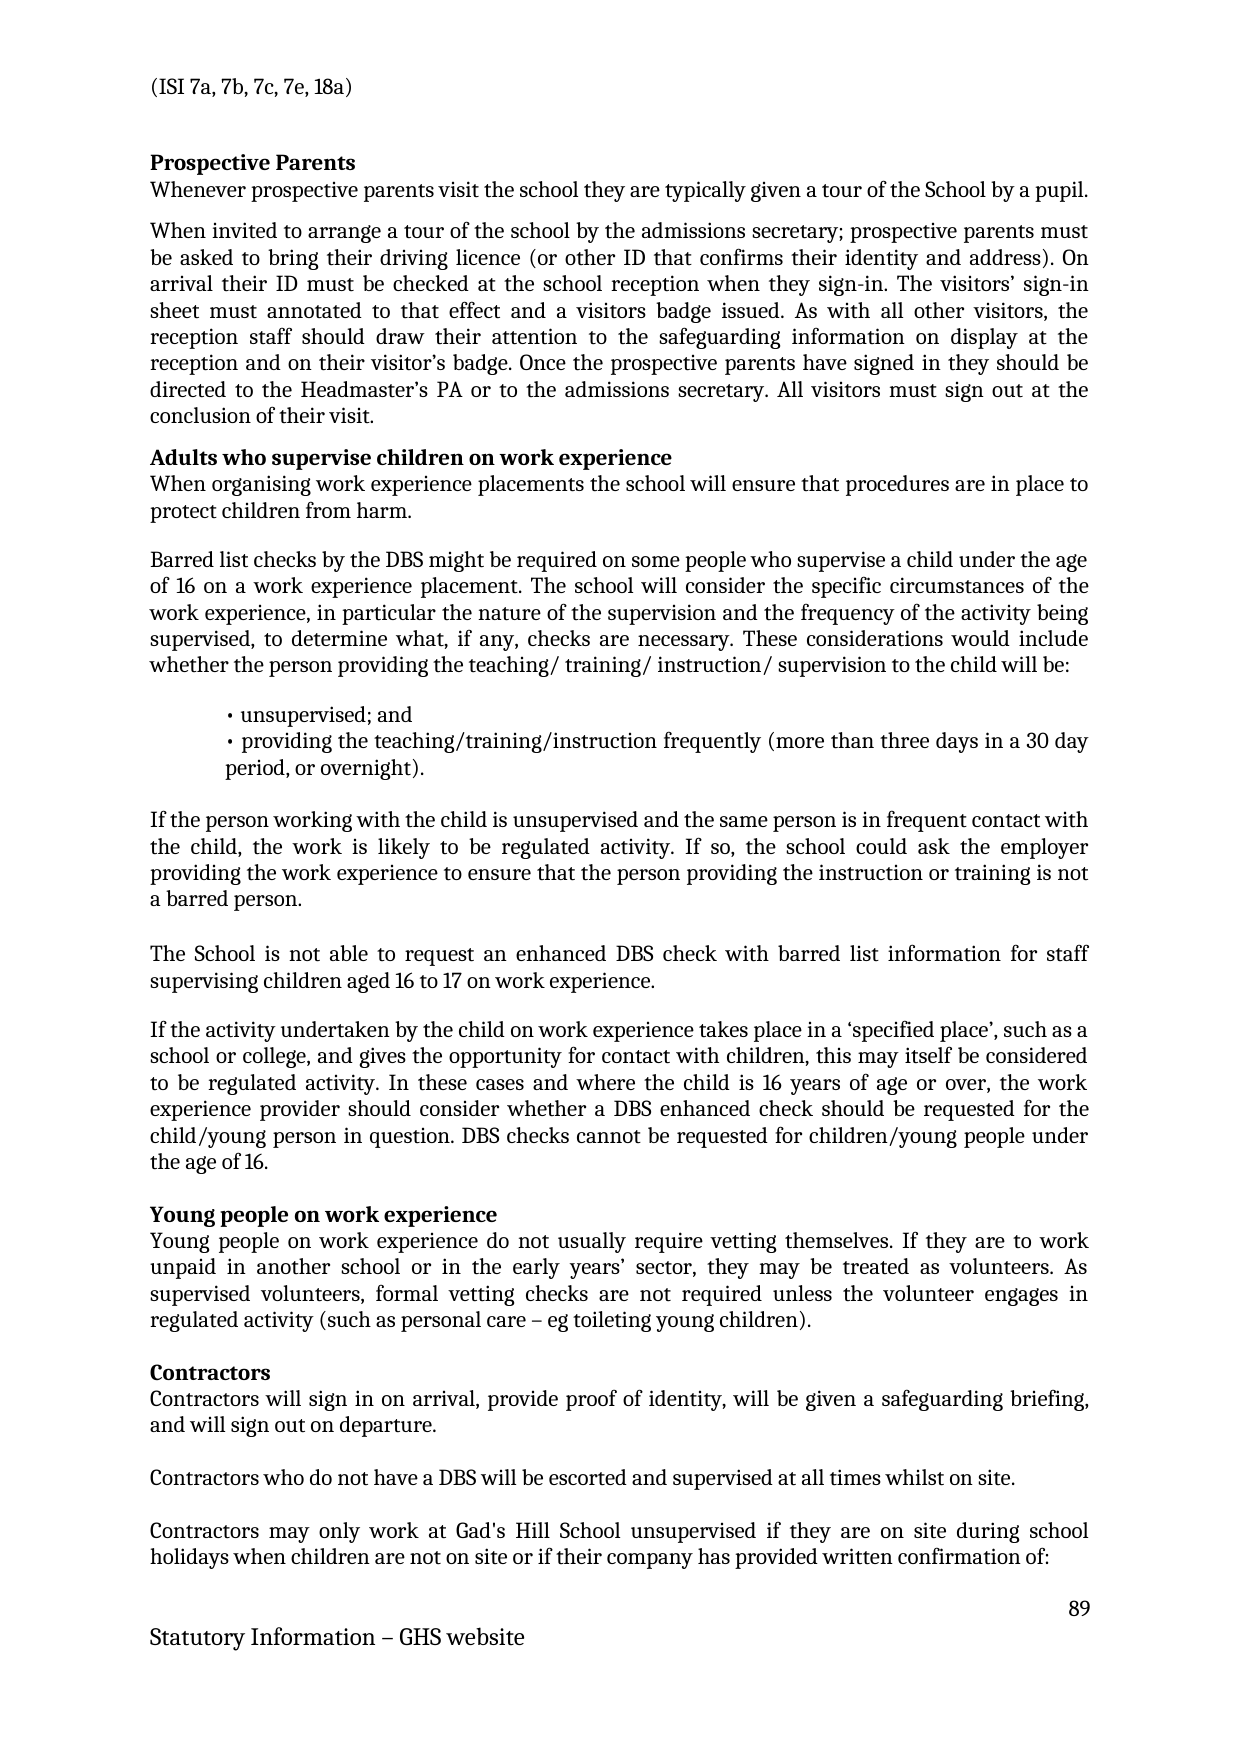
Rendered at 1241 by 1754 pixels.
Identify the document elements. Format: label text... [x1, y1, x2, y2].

text If the person working with the child is unsupervised and the same person is in frequent contact with the child, the work is likely to be regulated activity. If so, the school could ask the employer providing the work experience to ensure that the person providing the instruction or training is not a barred person. [150, 807, 1090, 912]
text The School is not able to request an enhanced DBS check with barred list information for staff supervising children aged 16 to 17 on work experience. [150, 941, 1090, 994]
text • unsupervised; and [225, 702, 1090, 728]
text Young people on work experience [150, 1201, 1090, 1228]
text Contractors may only work at Gad's Hill School unsupervised if they are on site during school holidays when children are not on site or if their company has provided written confirmation of: [150, 1518, 1090, 1570]
text When organising work experience placements the school will ensure that procedures are in place to protect children from harm. [150, 471, 1090, 524]
text Contractors who do not have a DBS will be escorted and supervised at all times whilst on site. [150, 1465, 1090, 1491]
text • providing the teaching/training/instruction frequently (more than three days in a 30 day period, or overnight). [225, 728, 1090, 781]
text Adults who supervise children on work experience [150, 445, 1090, 471]
text When invited to arrange a tour of the school by the admissions secretary; prospective parents must be asked to bring their driving licence (or other ID that confirms their identity and address). On arrival their ID must be checked at the school reception when they sign-in. The visitors’ sign-in sheet must annotated to that effect and a visitors badge issued. As with all other visitors, the reception staff should draw their attention to the safeguarding information on display at the reception and on their visitor’s badge. Once the prospective parents have signed in they should be directed to the Headmaster’s PA or to the admissions secretary. All visitors must sign out at the conclusion of their visit. [150, 218, 1090, 429]
text Prospective Parents [150, 150, 1090, 176]
text Young people on work experience do not usually require vetting themselves. If they are to work unpaid in another school or in the early years’ sector, they may be treated as volunteers. As supervised volunteers, formal vetting checks are not required unless the volunteer engages in regulated activity (such as personal care – eg toileting young children). [150, 1228, 1090, 1333]
text Barred list checks by the DBS might be required on some people who supervise a child under the age of 16 on a work experience placement. The school will consider the specific circumstances of the work experience, in particular the nature of the supervision and the frequency of the activity being supervised, to determine what, if any, checks are necessary. These considerations would include whether the person providing the teaching/ training/ instruction/ supervision to the child will be: [150, 547, 1090, 679]
text Contractors will sign in on arrival, provide proof of identity, will be given a safeguarding briefing, and will sign out on departure. [150, 1386, 1090, 1439]
text If the activity undertaken by the child on work experience takes place in a ‘specified place’, such as a school or college, and gives the opportunity for contact with children, this may itself be considered to be regulated activity. In these cases and where the child is 16 years of age or over, the work experience provider should consider whether a DBS enhanced check should be requested for the child/young person in question. DBS checks cannot be requested for children/young people under the age of 16. [150, 1017, 1090, 1175]
text Contractors [150, 1359, 1090, 1386]
text Whenever prospective parents visit the school they are typically given a tour of the School by a pupil. [150, 176, 1090, 203]
